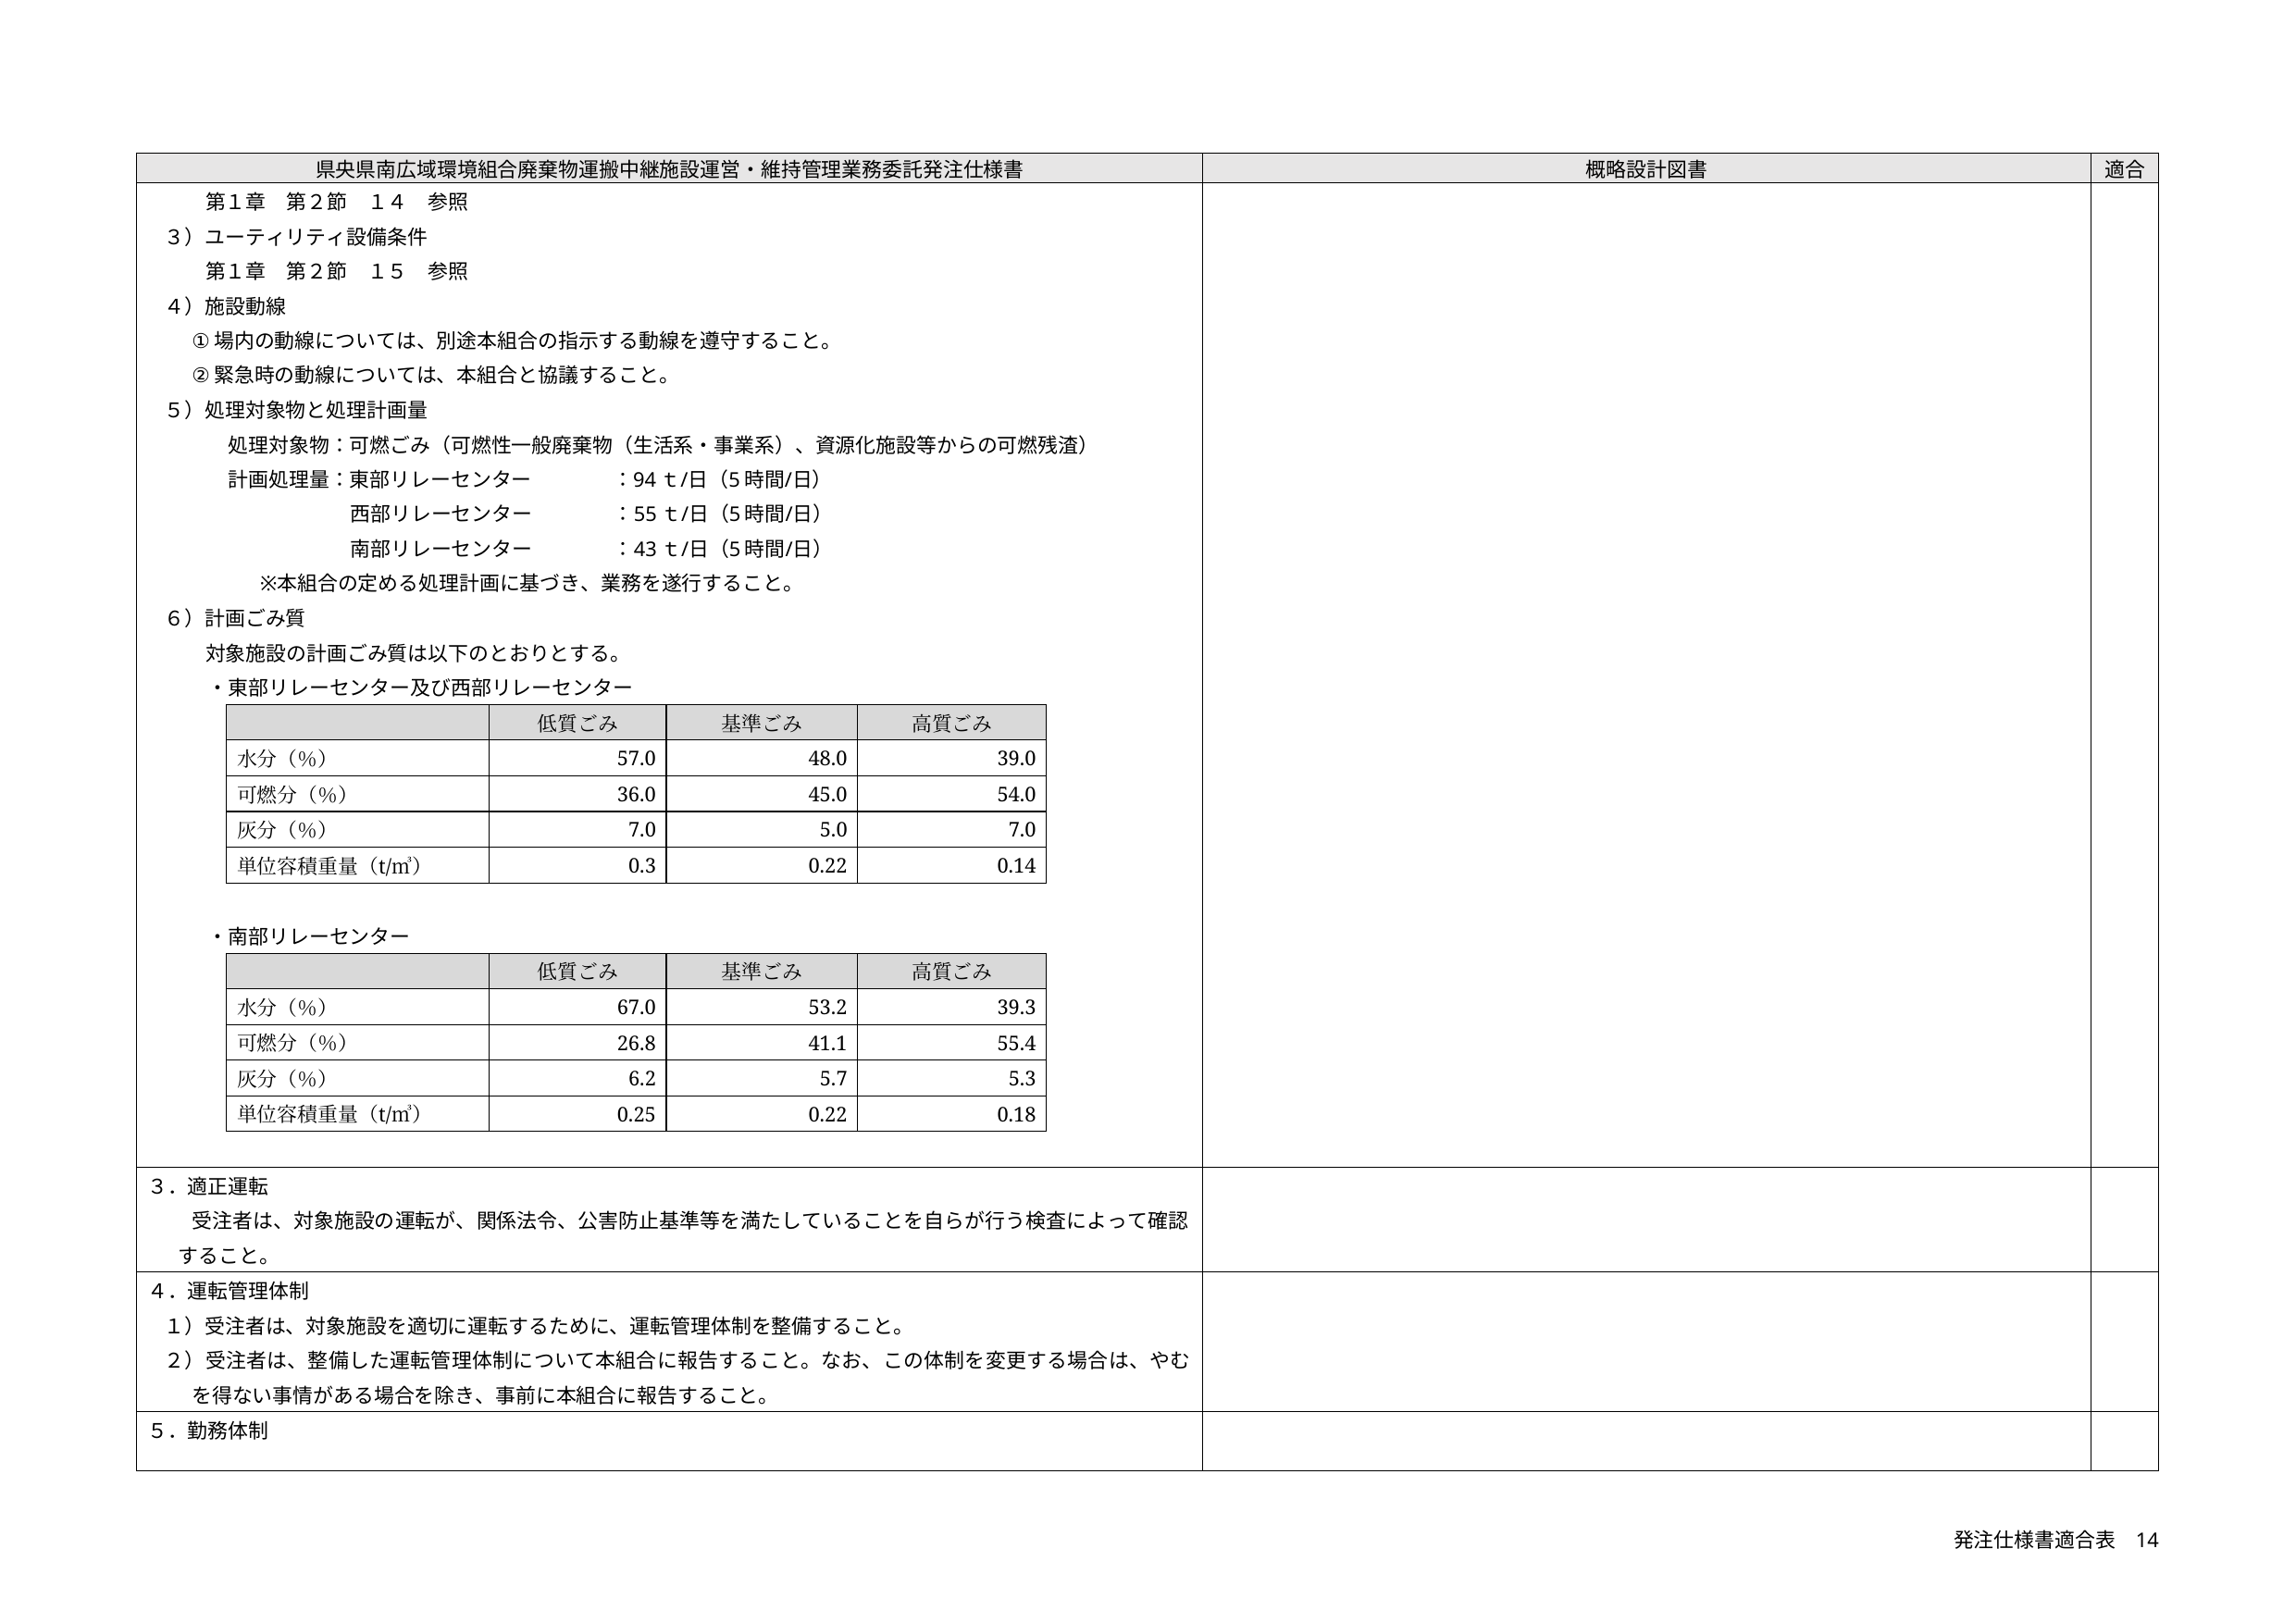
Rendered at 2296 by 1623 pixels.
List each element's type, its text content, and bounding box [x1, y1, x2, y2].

table_cell [1203, 1272, 2091, 1411]
table_cell ３．適正運転 受注者は、対象施設の運転が、関係法令、公害防止基準等を満たしていることを自らが行う検査によって確認すること。 [137, 1168, 1202, 1271]
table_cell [137, 183, 1202, 1167]
table_cell [2091, 1168, 2158, 1271]
table_cell [1203, 1168, 2091, 1271]
table_header 適合 [2091, 154, 2158, 182]
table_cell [137, 1412, 1202, 1469]
table_cell ４．運転管理体制 １）受注者は、対象施設を適切に運転するために、運転管理体制を整備すること。 ２）受注者は、整備した運転管理体制について本組合に報告すること。なお、この体制を変更する場合は、やむを得ない事情がある場合を除き、事前に本組合に報告すること。 [137, 1272, 1202, 1411]
table_cell [2091, 1272, 2158, 1411]
table_cell [1203, 183, 2091, 1167]
table_cell [1203, 1412, 2091, 1469]
table_header 県央県南広域環境組合廃棄物運搬中継施設運営・維持管理業務委託発注仕様書 [137, 154, 1202, 182]
table_cell [2091, 183, 2158, 1167]
table_header 概略設計図書 [1203, 154, 2091, 182]
table_cell [2091, 1412, 2158, 1469]
